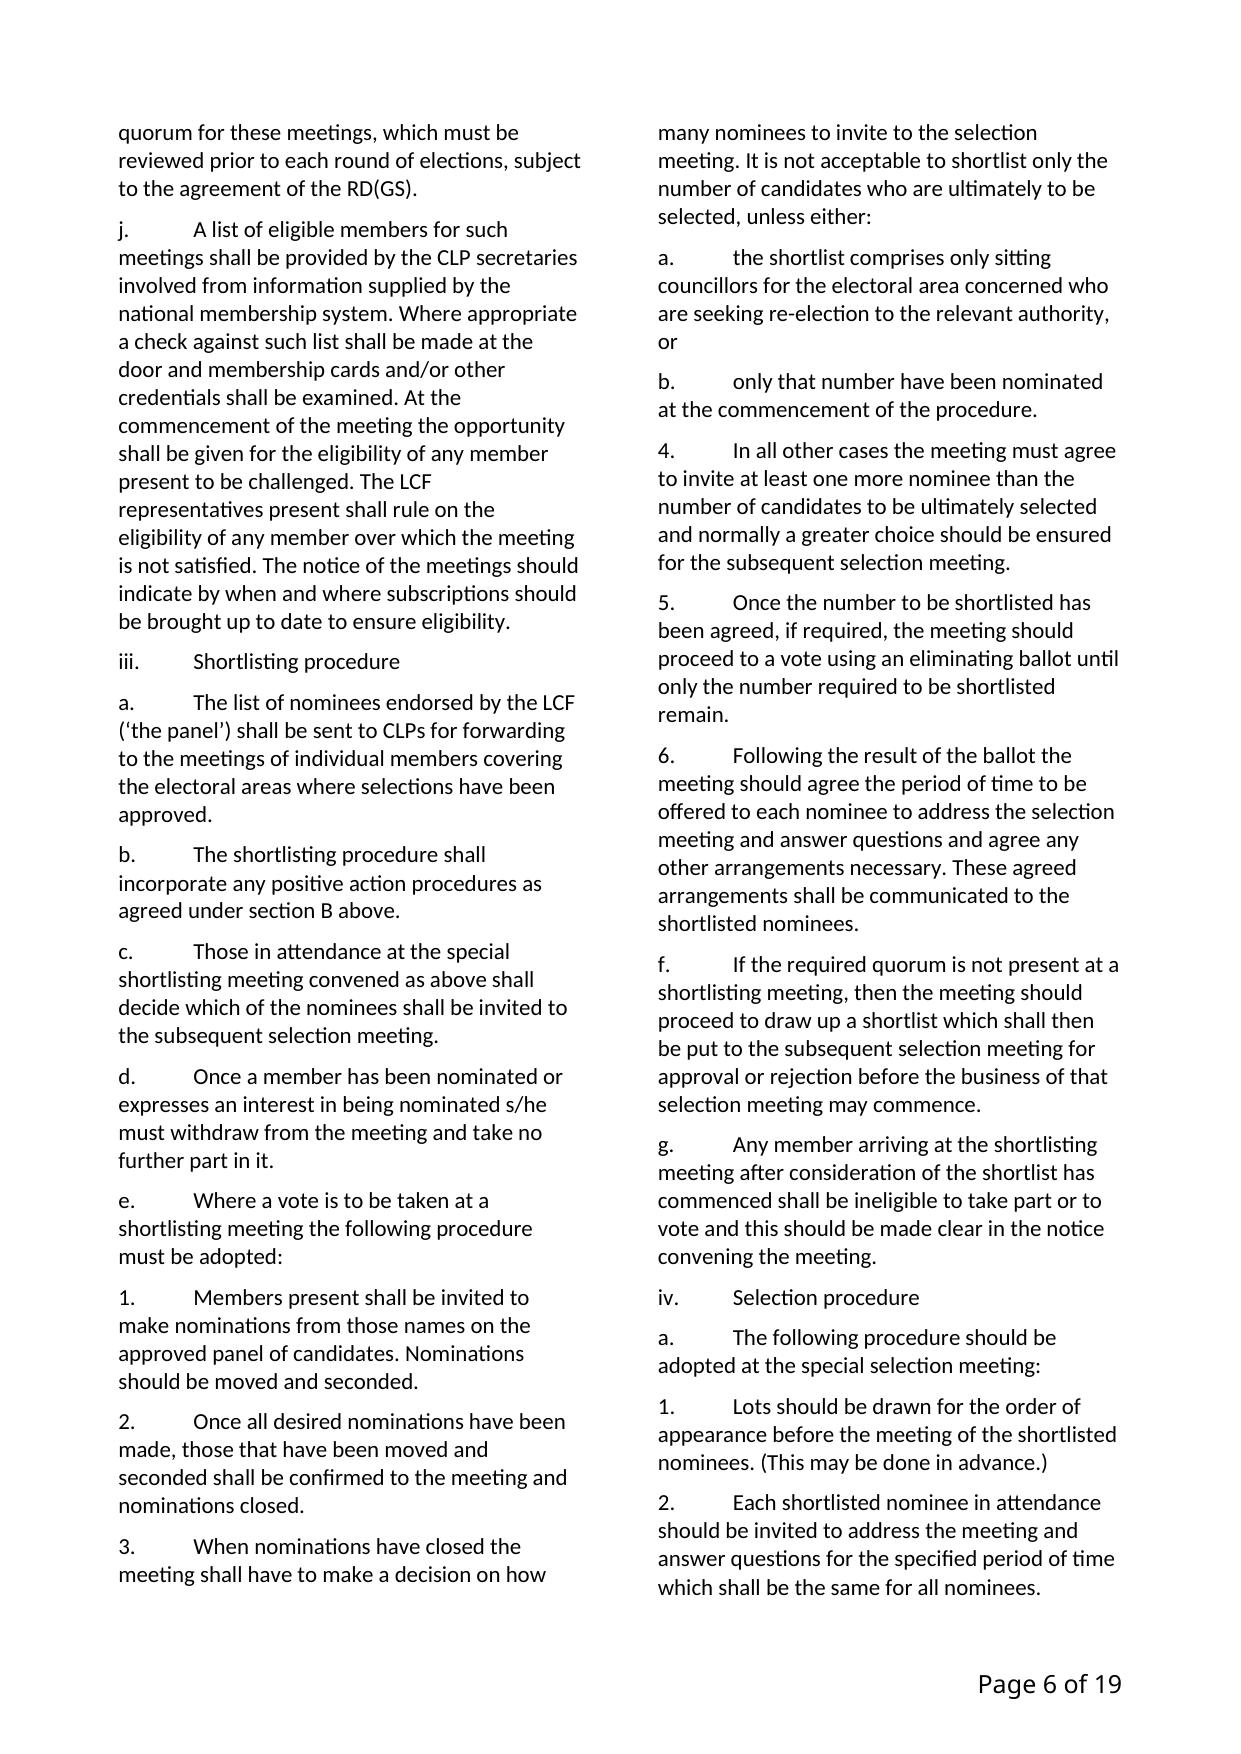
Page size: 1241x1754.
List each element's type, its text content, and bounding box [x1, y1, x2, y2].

text 1. Lots should be drawn for the order of appearance before the meeting of the shortlisted nominees. (This may be done in advance.) [658, 1392, 1122, 1476]
text a. the shortlist comprises only sitting councillors for the electoral area concerned who are seeking re-election to the relevant authority, or [658, 243, 1122, 355]
text b. The shortlisting procedure shall incorporate any positive action procedures as agreed under section B above. [118, 841, 583, 925]
text 4. In all other cases the meeting must agree to invite at least one more nominee than the number of candidates to be ultimately selected and normally a greater choice should be ensured for the subsequent selection meeting. [658, 436, 1122, 576]
text 3. When nominations have closed the meeting shall have to make a decision on how many nominees to invite to the selection meeting. It is not acceptable to shortlist only the number of candidates who are ultimately to be selected, unless either: [658, 118, 1122, 230]
text iii. Shortlisting procedure [118, 647, 583, 676]
text b. only that number have been nominated at the commencement of the procedure. [658, 367, 1122, 423]
text 5. Once the number to be shortlisted has been agreed, if required, the meeting should proceed to a vote using an eliminating ballot until only the number required to be shortlisted remain. [658, 588, 1122, 728]
text 2. Once all desired nominations have been made, those that have been moved and seconded shall be confirmed to the meeting and nominations closed. [118, 1407, 583, 1519]
text 2. Each shortlisted nominee in attendance should be invited to address the meeting and answer questions for the specified period of time which shall be the same for all nominees. [658, 1488, 1122, 1601]
text 1. Members present shall be invited to make nominations from those names on the approved panel of candidates. Nominations should be moved and seconded. [118, 1283, 583, 1395]
text c. Those in attendance at the special shortlisting meeting convened as above shall decide which of the nominees shall be invited to the subsequent selection meeting. [118, 937, 583, 1049]
text a. The list of nominees endorsed by the LCF (‘the panel’) shall be sent to CLPs for forwarding to the meetings of individual members covering the electoral areas where selections have been approved. [118, 688, 583, 828]
text g. Any member arriving at the shortlisting meeting after consideration of the shortlist has commenced shall be ineligible to take part or to vote and this should be made clear in the notice convening the meeting. [658, 1130, 1122, 1270]
text j. A list of eligible members for such meetings shall be provided by the CLP secretaries involved from information supplied by the national membership system. Where appropriate a check against such list shall be made at the door and membership cards and/or other credentials shall be examined. At the commencement of the meeting the opportunity shall be given for the eligibility of any member present to be challenged. The LCF representatives present shall rule on the eligibility of any member over which the meeting is not satisfied. The notice of the meetings should indicate by when and where subscriptions should be brought up to date to ensure eligibility. [118, 215, 583, 635]
text iv. Selection procedure [658, 1283, 1122, 1311]
text e. Where a vote is to be taken at a shortlisting meeting the following procedure must be adopted: [118, 1186, 583, 1270]
text 6. Following the result of the ballot the meeting should agree the period of time to be offered to each nominee to address the selection meeting and answer questions and agree any other arrangements necessary. These agreed arrangements shall be communicated to the shortlisted nominees. [658, 741, 1122, 937]
text a. The following procedure should be adopted at the special selection meeting: [658, 1323, 1122, 1379]
text f. If the required quorum is not present at a shortlisting meeting, then the meeting should proceed to draw up a shortlist which shall then be put to the subsequent selection meeting for approval or rejection before the business of that selection meeting may commence. [658, 950, 1122, 1118]
text d. Once a member has been nominated or expresses an interest in being nominated s/he must withdraw from the meeting and take no further part in it. [118, 1062, 583, 1174]
text 3. When nominations have closed the meeting shall have to make a decision on how many nominees to invite to the selection meeting. It is not acceptable to shortlist only the number of candidates who are ultimately to be selected, unless either: [118, 1532, 583, 1588]
